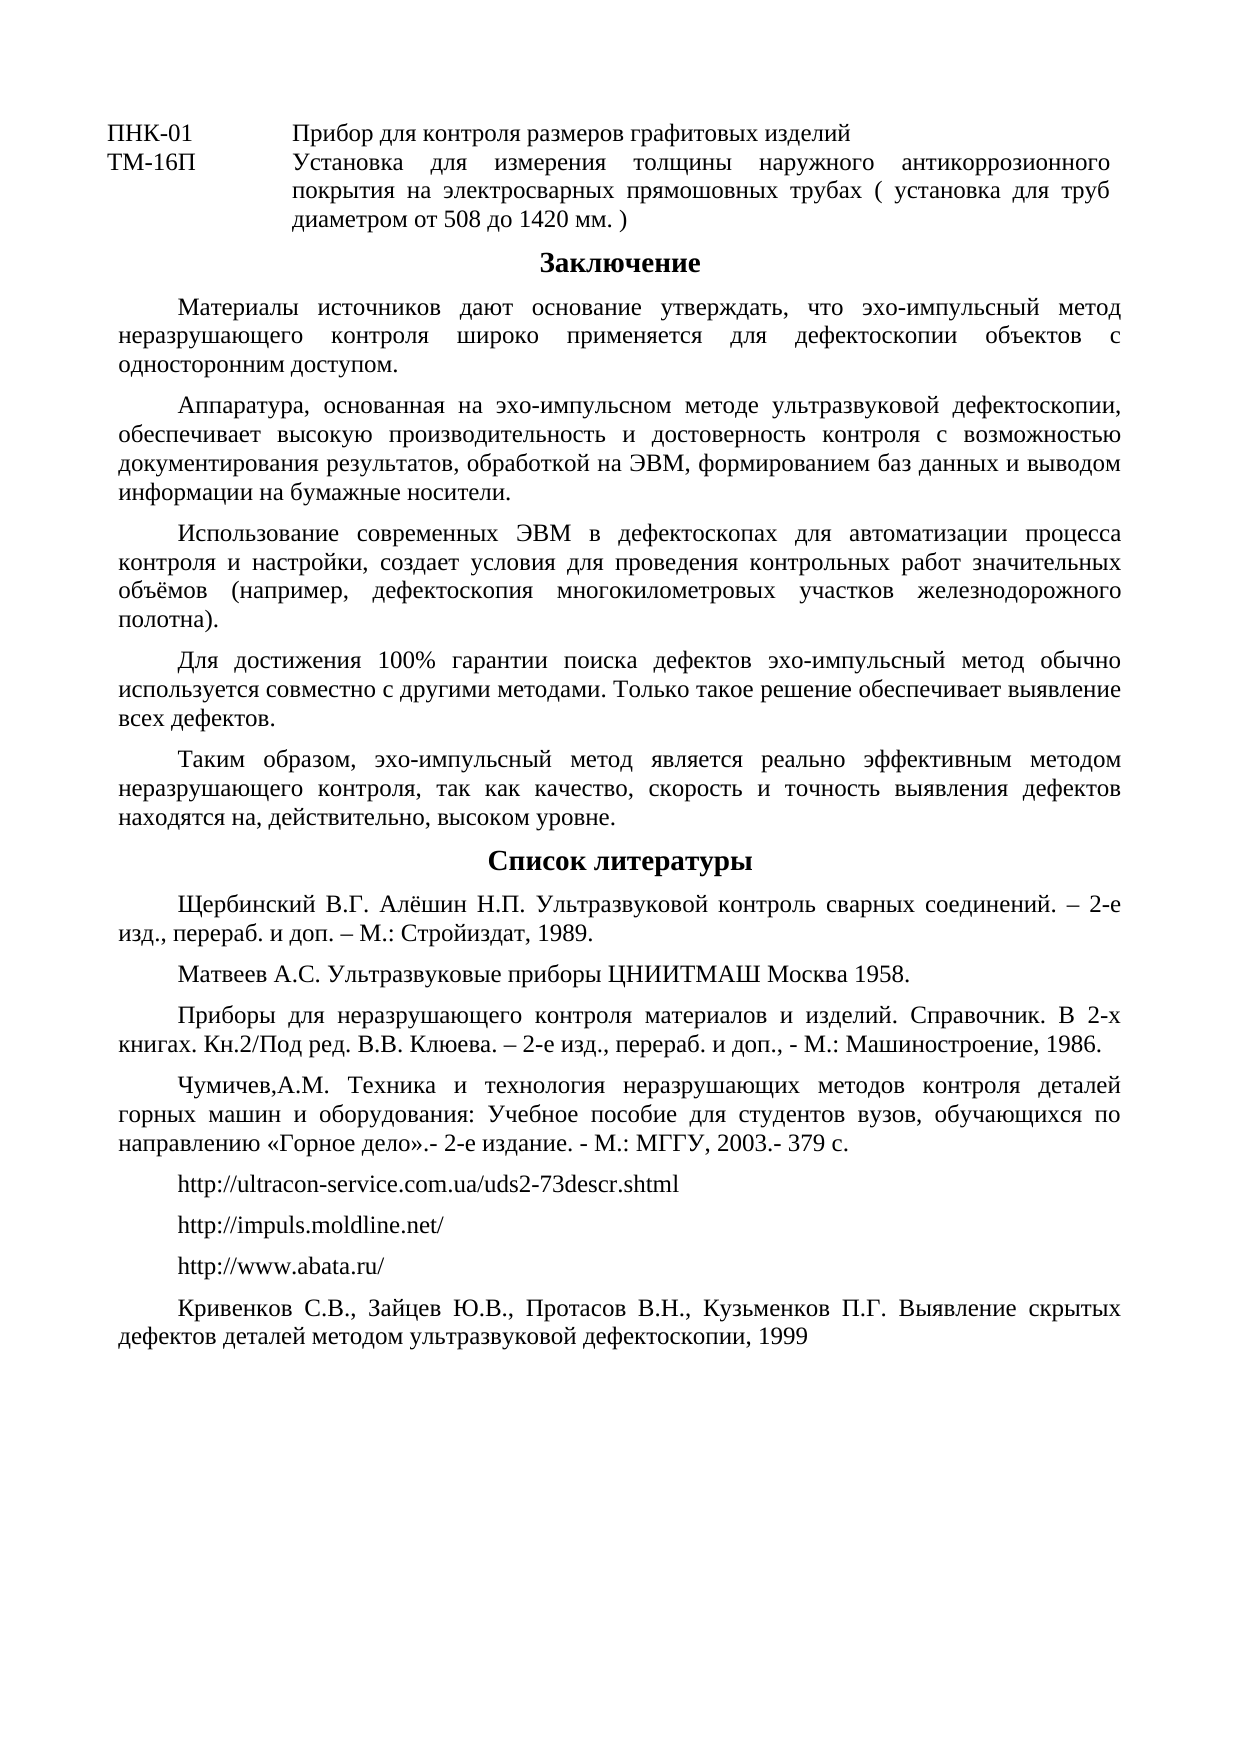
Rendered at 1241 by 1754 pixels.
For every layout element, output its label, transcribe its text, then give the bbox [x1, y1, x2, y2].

text http://ultracon-service.com.ua/uds2-73descr.shtml [118, 1169, 1122, 1198]
text Матвеев А.С. Ультразвуковые приборы ЦНИИТМАШ Москва 1958. [118, 959, 1122, 988]
text http://impuls.moldline.net/ [118, 1210, 1122, 1239]
text http://www.abata.ru/ [118, 1251, 1122, 1280]
text Чумичев,А.М. Техника и технология неразрушающих методов контроля деталей горных машин и оборудования: Учебное пособие для студентов вузов, обучающихся по направлению «Горное дело».- 2-е издание. - М.: МГГУ, 2003.- 379 с. [118, 1070, 1122, 1156]
table_cell ТМ-16П [96, 147, 281, 233]
text Материалы источников дают основание утверждать, что эхо-импульсный метод неразрушающего контроля широко применяется для дефектоскопии объектов с односторонним доступом. [118, 292, 1122, 378]
text Кривенков С.В., Зайцев Ю.В., Протасов В.Н., Кузьменков П.Г. Выявление скрытых дефектов деталей методом ультразвуковой дефектоскопии, 1999 [118, 1293, 1122, 1350]
text Таким образом, эхо-импульсный метод является реально эффективным методом неразрушающего контроля, так как качество, скорость и точность выявления дефектов находятся на, действительно, высоком уровне. [118, 744, 1122, 830]
text Приборы для неразрушающего контроля материалов и изделий. Справочник. В 2-х книгах. Кн.2/Под ред. В.В. Клюева. – 2-е изд., перераб. и доп., - М.: Машиностроение, 1986. [118, 1000, 1122, 1058]
text Заключение [118, 246, 1122, 279]
table_cell Прибор для контроля размеров графитовых изделий [281, 118, 1122, 147]
table_cell ПНК-01 [96, 118, 281, 147]
table_cell Установка для измерения толщины наружного антикоррозионного покрытия на электросварных прямошовных трубах ( установка для труб диаметром от 508 до 1420 мм. ) [281, 147, 1122, 233]
text Щербинский В.Г. Алёшин Н.П. Ультразвуковой контроль сварных соединений. – 2-е изд., перераб. и доп. – М.: Стройиздат, 1989. [118, 889, 1122, 946]
text Для достижения 100% гарантии поиска дефектов эхо-импульсный метод обычно используется совместно с другими методами. Только такое решение обеспечивает выявление всех дефектов. [118, 645, 1122, 732]
text Аппаратура, основанная на эхо-импульсном методе ультразвуковой дефектоскопии, обеспечивает высокую производительность и достоверность контроля с возможностью документирования результатов, обработкой на ЭВМ, формированием баз данных и выводом информации на бумажные носители. [118, 390, 1122, 505]
text Список литературы [118, 843, 1122, 876]
text Использование современных ЭВМ в дефектоскопах для автоматизации процесса контроля и настройки, создает условия для проведения контрольных работ значительных объёмов (например, дефектоскопия многокилометровых участков железнодорожного полотна). [118, 518, 1122, 633]
